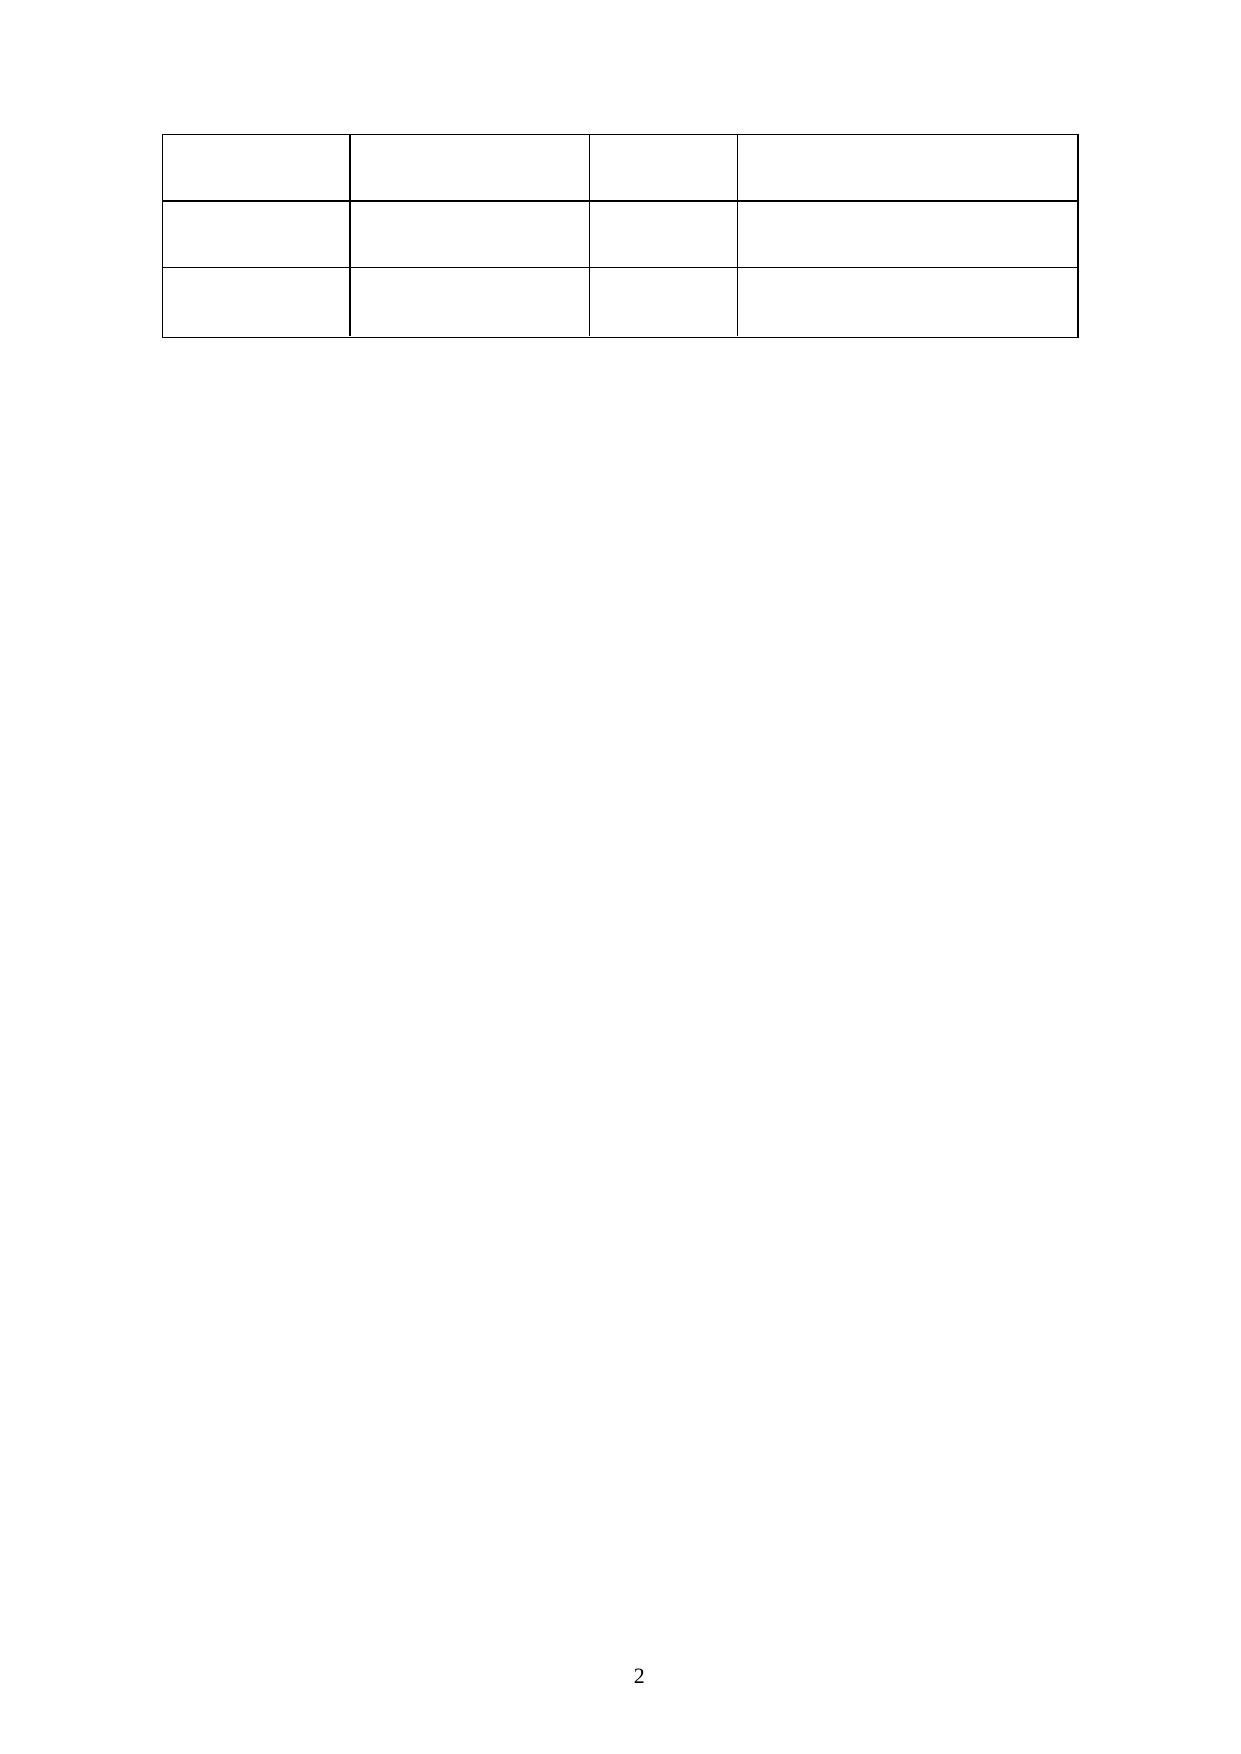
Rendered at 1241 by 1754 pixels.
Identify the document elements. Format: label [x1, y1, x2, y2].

table_cell [590, 202, 737, 267]
table_cell [351, 202, 589, 267]
table_cell [351, 268, 589, 336]
table_cell [590, 135, 737, 200]
table_cell [163, 135, 349, 200]
table_cell [163, 202, 349, 267]
table_cell [351, 135, 589, 200]
table_cell [163, 268, 349, 336]
table_cell [738, 135, 1077, 200]
table_cell [590, 268, 737, 336]
table_cell [738, 268, 1077, 336]
table_cell [738, 202, 1077, 267]
